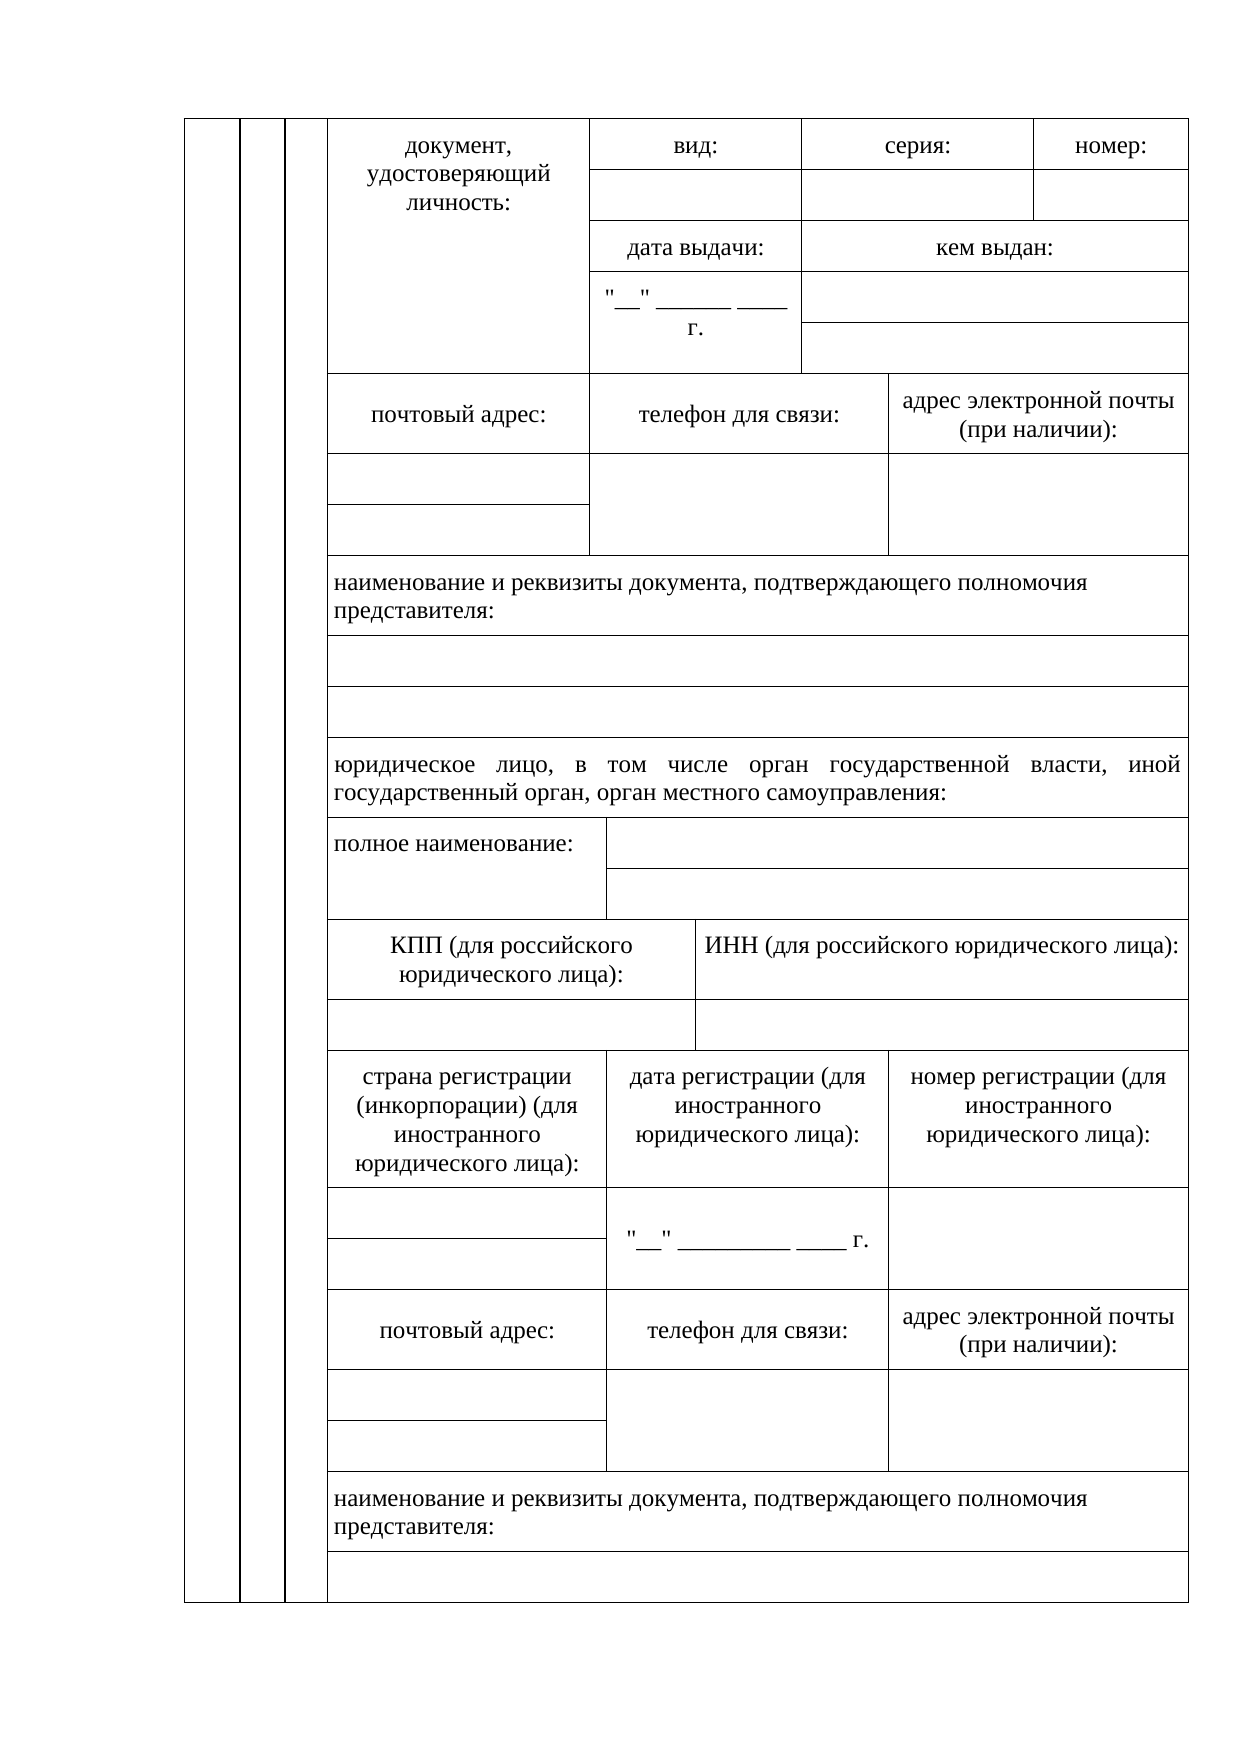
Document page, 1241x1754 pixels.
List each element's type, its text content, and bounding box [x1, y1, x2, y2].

table_cell документ, удостоверяющий личность: [328, 119, 589, 373]
table_cell [328, 1239, 606, 1289]
table_cell почтовый адрес: [328, 1290, 606, 1369]
table_cell вид: [590, 119, 801, 169]
table_cell номер: [1034, 119, 1188, 169]
table_cell [607, 1370, 888, 1471]
table_cell [889, 1188, 1188, 1289]
table_cell адрес электронной почты (при наличии): [889, 1290, 1188, 1369]
table_cell [607, 818, 1188, 868]
table_cell [590, 170, 801, 220]
table_cell [1034, 170, 1188, 220]
table_cell [328, 454, 589, 504]
table_cell "__" ______ ____ г. [590, 272, 801, 373]
table_cell [889, 1370, 1188, 1471]
table_cell [328, 1370, 606, 1420]
table_cell кем выдан: [802, 221, 1188, 271]
table_cell наименование и реквизиты документа, подтверждающего полномочия представителя: [328, 556, 1188, 635]
table_cell [696, 1000, 1188, 1050]
table_cell [590, 454, 888, 555]
table_cell [889, 454, 1188, 555]
table_cell ИНН (для российского юридического лица): [696, 920, 1188, 999]
table_cell [802, 170, 1033, 220]
table_cell "__" _________ ____ г. [607, 1188, 888, 1289]
table_cell [328, 687, 1188, 737]
table_cell [328, 636, 1188, 686]
table_cell [802, 272, 1188, 322]
table_cell телефон для связи: [607, 1290, 888, 1369]
table_cell [328, 505, 589, 555]
table_cell [328, 1421, 606, 1471]
table_cell номер регистрации (для иностранного юридического лица): [889, 1051, 1188, 1187]
table_cell дата регистрации (для иностранного юридического лица): [607, 1051, 888, 1187]
table_cell [328, 1552, 1188, 1602]
table_cell адрес электронной почты (при наличии): [889, 374, 1188, 453]
table_cell [328, 1188, 606, 1238]
table_cell [328, 1000, 695, 1050]
table_cell [607, 869, 1188, 919]
table_cell юридическое лицо, в том числе орган государственной власти, иной государственный орган, орган местного самоуправления: [328, 738, 1188, 817]
table_cell наименование и реквизиты документа, подтверждающего полномочия представителя: [328, 1472, 1188, 1551]
table_cell полное наименование: [328, 818, 606, 919]
table_cell страна регистрации (инкорпорации) (для иностранного юридического лица): [328, 1051, 606, 1187]
table_cell серия: [802, 119, 1033, 169]
table_cell КПП (для российского юридического лица): [328, 920, 695, 999]
table_cell [802, 323, 1188, 373]
table_cell дата выдачи: [590, 221, 801, 271]
table_cell телефон для связи: [590, 374, 888, 453]
table_cell почтовый адрес: [328, 374, 589, 453]
